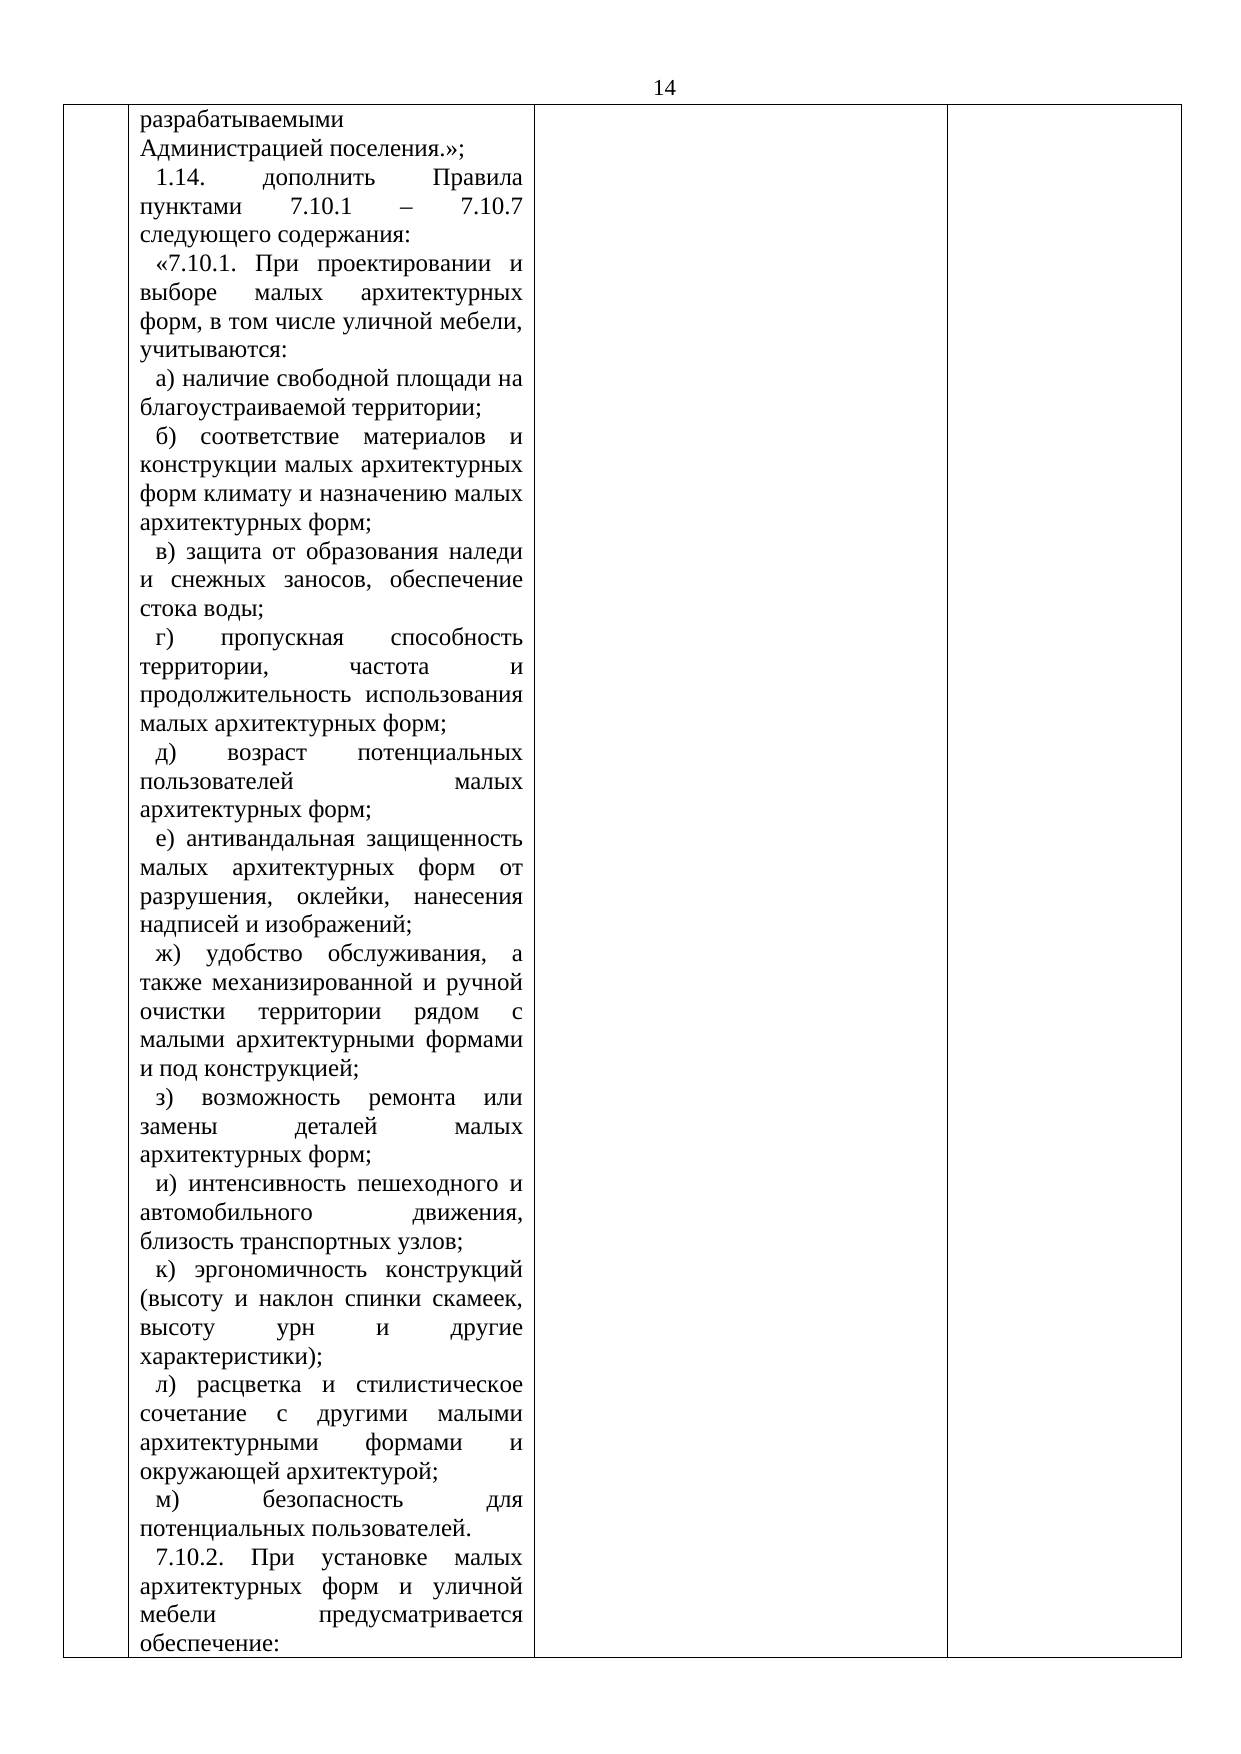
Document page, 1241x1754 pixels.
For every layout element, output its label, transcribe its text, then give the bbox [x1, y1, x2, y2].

table_cell 1 [64, 105, 128, 1657]
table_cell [535, 105, 947, 1657]
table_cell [948, 105, 1181, 1657]
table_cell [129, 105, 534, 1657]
